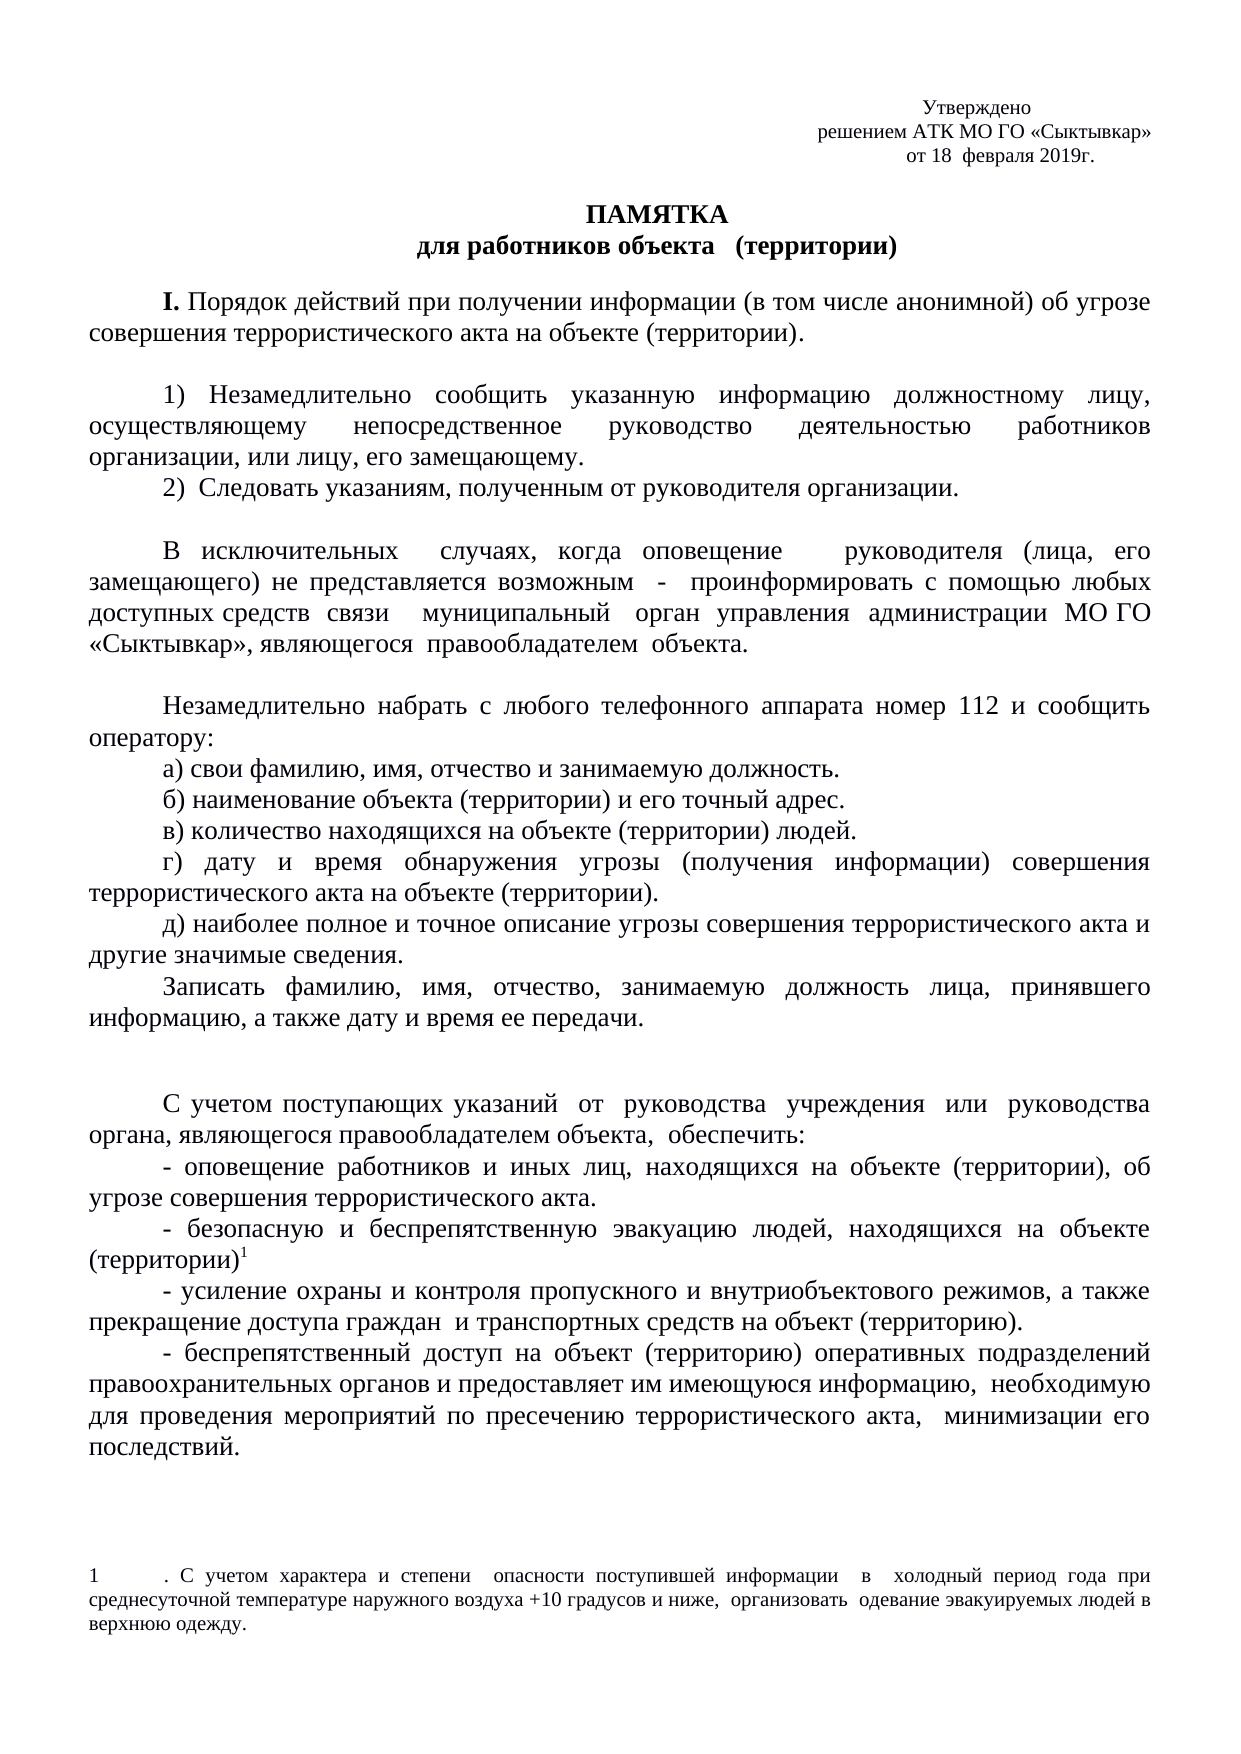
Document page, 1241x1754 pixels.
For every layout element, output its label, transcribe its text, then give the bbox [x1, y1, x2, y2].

text решением АТК МО ГО «Сыктывкар» [88, 119, 1152, 143]
text Утверждено [88, 95, 1152, 119]
text I. Порядок действий при получении информации (в том числе анонимной) об угрозе совершения террористического акта на объекте (территории). [88, 284, 1152, 347]
text - усиление охраны и контроля пропускного и внутриобъектового режимов, а также прекращение доступа граждан и транспортных средств на объект (территорию). [88, 1274, 1152, 1336]
text Незамедлительно набрать с любого телефонного аппарата номер 112 и сообщить оператору: [88, 689, 1152, 752]
text а) свои фамилию, имя, отчество и занимаемую должность. [88, 752, 1152, 783]
text С учетом поступающих указаний от руководства учреждения или руководства органа, являющегося правообладателем объекта, обеспечить: [88, 1087, 1152, 1149]
text б) наименование объекта (территории) и его точный адрес. [88, 783, 1152, 814]
text 1) Незамедлительно сообщить указанную информацию должностному лицу, осуществляющему непосредственное руководство деятельностью работников организации, или лицу, его замещающему. [88, 378, 1152, 471]
text - безопасную и беспрепятственную эвакуацию людей, находящихся на объекте (территории) [88, 1212, 1152, 1274]
text г) дату и время обнаружения угрозы (получения информации) совершения террористического акта на объекте (территории). [88, 845, 1152, 907]
list ПАМЯТКА [88, 198, 1152, 229]
text Записать фамилию, имя, отчество, занимаемую должность лица, принявшего информацию, а также дату и время ее передачи. [88, 970, 1152, 1032]
text - беспрепятственный доступ на объект (территорию) оперативных подразделений правоохранительных органов и предоставляет им имеющуюся информацию, необходимую для проведения мероприятий по пресечению террористического акта, минимизации его последствий. [88, 1336, 1152, 1461]
text д) наиболее полное и точное описание угрозы совершения террористического акта и другие значимые сведения. [88, 907, 1152, 970]
text В исключительных случаях, когда оповещение руководителя (лица, его замещающего) не представляется возможным - проинформировать с помощью любых доступных средств связи муниципальный орган управления администрации МО ГО «Сыктывкар», являющегося правообладателем объекта. [88, 534, 1152, 658]
text от 18 февраля 2019г. [88, 143, 1152, 167]
text для работников объекта (территории) [88, 229, 1152, 261]
text 2) Следовать указаниям, полученным от руководителя организации. [88, 471, 1152, 503]
text - оповещение работников и иных лиц, находящихся на объекте (территории), об угрозе совершения террористического акта. [88, 1149, 1152, 1212]
text в) количество находящихся на объекте (территории) людей. [88, 814, 1152, 845]
